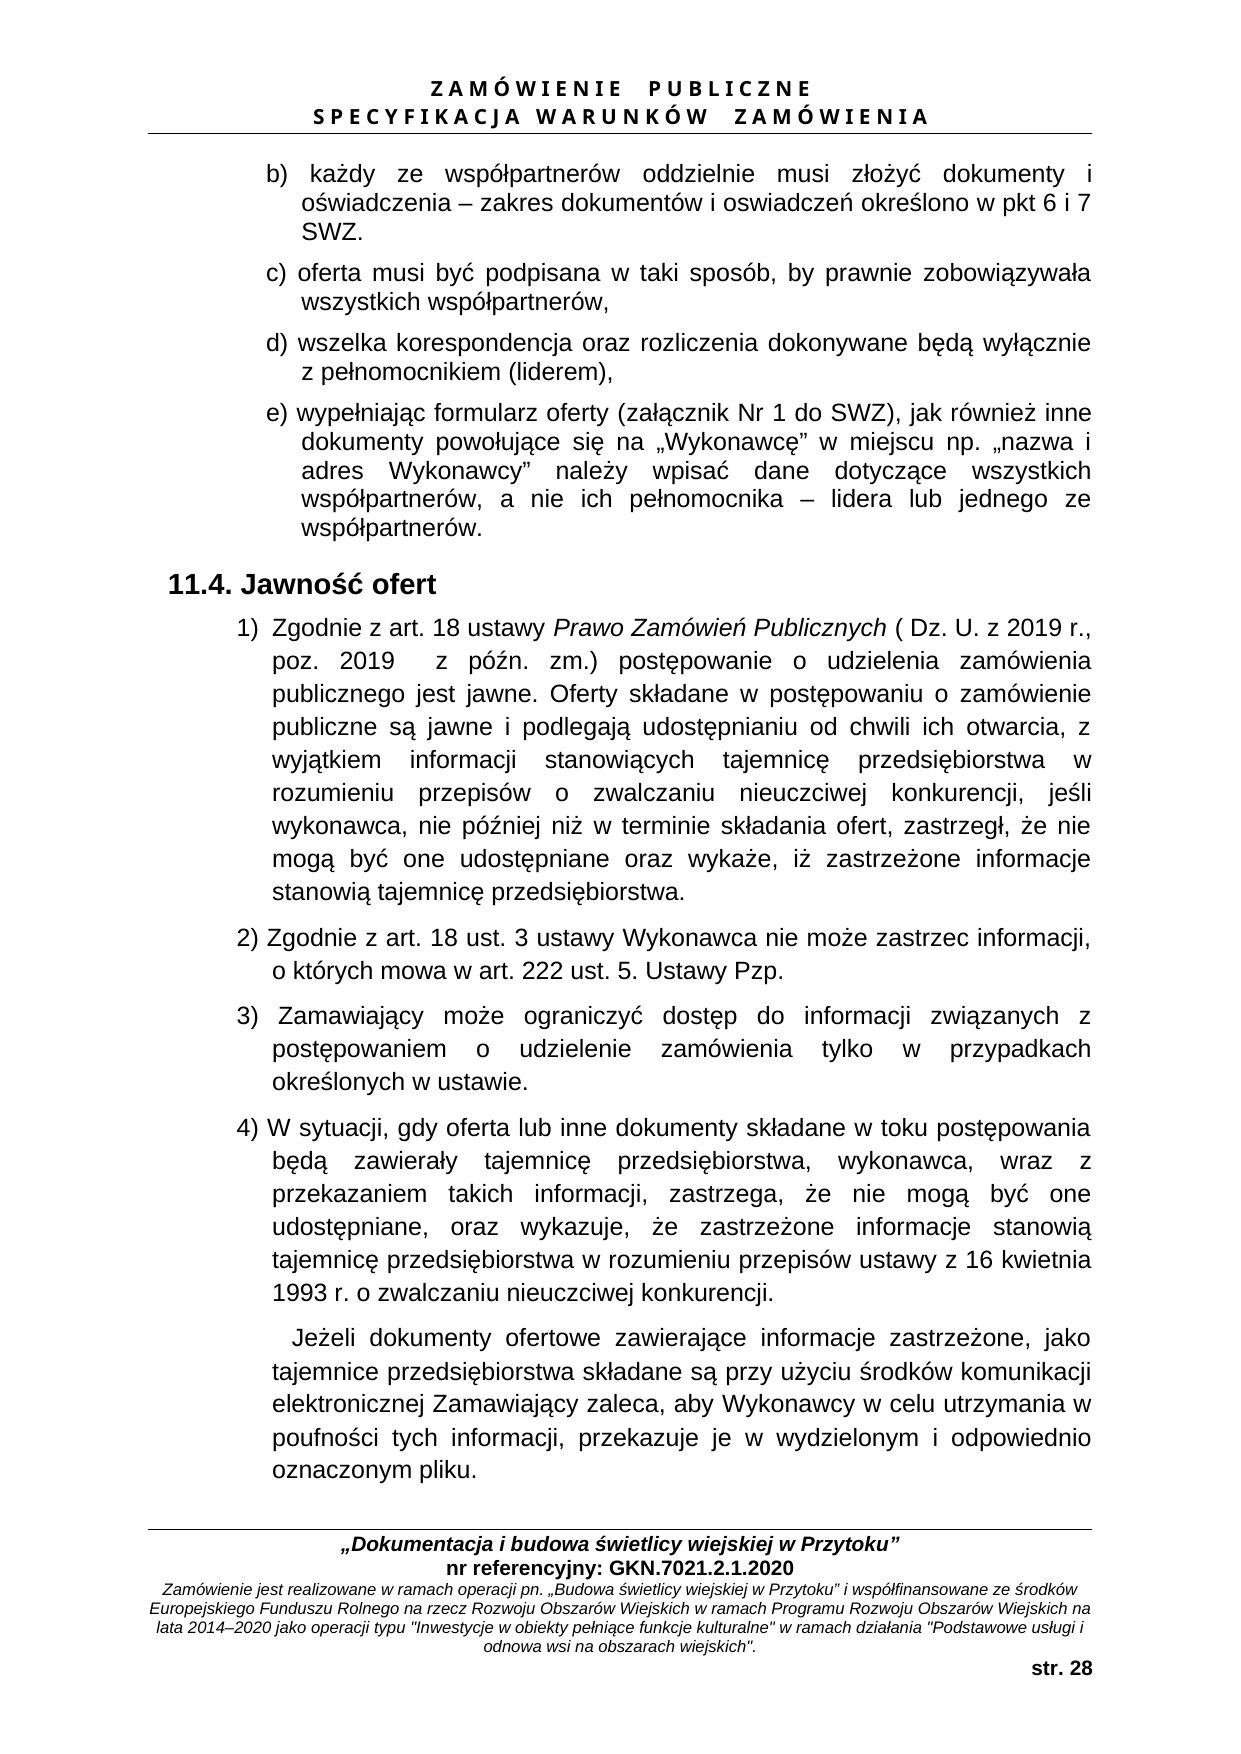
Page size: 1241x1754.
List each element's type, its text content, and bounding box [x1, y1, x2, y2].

text 11.4. Jawność ofert [159, 567, 1092, 601]
text c) oferta musi być podpisana w taki sposób, by prawnie zobowiązywała wszystkich współpartnerów, [266, 258, 1092, 316]
text 2) Zgodnie z art. 18 ust. 3 ustawy Wykonawca nie może zastrzec informacji, o których mowa w art. 222 ust. 5. Ustawy Pzp. [236, 923, 1092, 984]
text Jeżeli dokumenty ofertowe zawierające informacje zastrzeżone, jako tajemnice przedsiębiorstwa składane są przy użyciu środków komunikacji elektronicznej Zamawiający zaleca, aby Wykonawcy w celu utrzymania w poufności tych informacji, przekazuje je w wydzielonym i odpowiednio oznaczonym pliku. [236, 1323, 1092, 1484]
text e) wypełniając formularz oferty (załącznik Nr 1 do SWZ), jak również inne dokumenty powołujące się na „Wykonawcę” w miejscu np. „nazwa i adres Wykonawcy” należy wpisać dane dotyczące wszystkich współpartnerów, a nie ich pełnomocnika – lidera lub jednego ze współpartnerów. [266, 398, 1092, 542]
text 4) W sytuacji, gdy oferta lub inne dokumenty składane w toku postępowania będą zawierały tajemnicę przedsiębiorstwa, wykonawca, wraz z przekazaniem takich informacji, zastrzega, że nie mogą być one udostępniane, oraz wykazuje, że zastrzeżone informacje stanowią tajemnicę przedsiębiorstwa w rozumieniu przepisów ustawy z 16 kwietnia 1993 r. o zwalczaniu nieuczciwej konkurencji. [236, 1113, 1092, 1307]
text b) każdy ze współpartnerów oddzielnie musi złożyć dokumenty i oświadczenia – zakres dokumentów i oswiadczeń określono w pkt 6 i 7 SWZ. [266, 159, 1092, 246]
text 1) Zgodnie z art. 18 ustawy Prawo Zamówień Publicznych ( Dz. U. z 2019 r., poz. 2019 z późn. zm.) postępowanie o udzielenia zamówienia publicznego jest jawne. Oferty składane w postępowaniu o zamówienie publiczne są jawne i podlegają udostępnianiu od chwili ich otwarcia, z wyjątkiem informacji stanowiących tajemnicę przedsiębiorstwa w rozumieniu przepisów o zwalczaniu nieuczciwej konkurencji, jeśli wykonawca, nie później niż w terminie składania ofert, zastrzegł, że nie mogą być one udostępniane oraz wykaże, iż zastrzeżone informacje stanowią tajemnicę przedsiębiorstwa. [236, 613, 1092, 906]
text 3) Zamawiający może ograniczyć dostęp do informacji związanych z postępowaniem o udzielenie zamówienia tylko w przypadkach określonych w ustawie. [236, 1001, 1092, 1096]
text d) wszelka korespondencja oraz rozliczenia dokonywane będą wyłącznie z pełnomocnikiem (liderem), [266, 328, 1092, 386]
